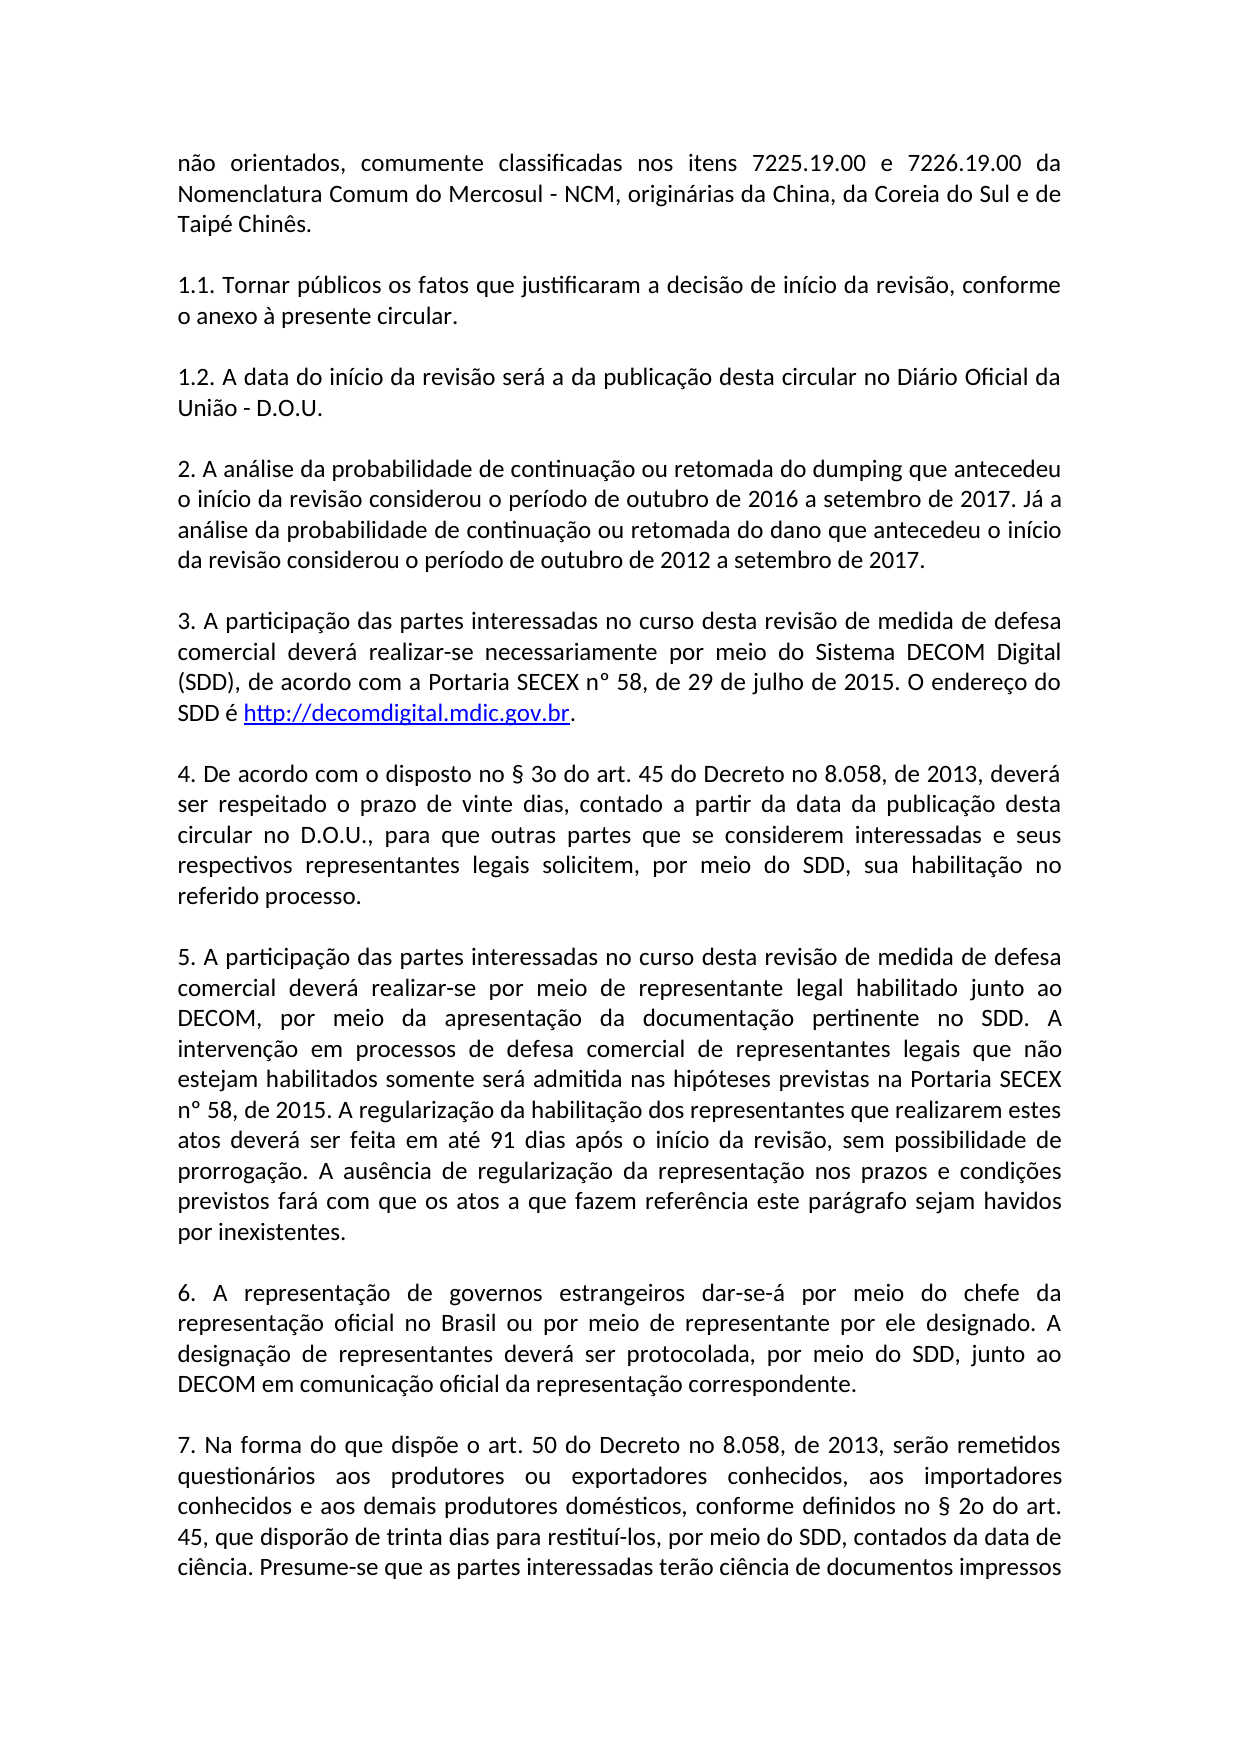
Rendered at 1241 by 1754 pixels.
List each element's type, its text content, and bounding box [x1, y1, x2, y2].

text 3. A participação das partes interessadas no curso desta revisão de medida de defesa comercial deverá realizar-se necessariamente por meio do Sistema DECOM Digital (SDD), de acordo com a Portaria SECEX nº 58, de 29 de julho de 2015. O endereço do SDD é http://decomdigital.mdic.gov.br. [177, 605, 1063, 727]
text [177, 148, 1063, 239]
text 5. A participação das partes interessadas no curso desta revisão de medida de defesa comercial deverá realizar-se por meio de representante legal habilitado junto ao DECOM, por meio da apresentação da documentação pertinente no SDD. A intervenção em processos de defesa comercial de representantes legais que não estejam habilitados somente será admitida nas hipóteses previstas na Portaria SECEX nº 58, de 2015. A regularização da habilitação dos representantes que realizarem estes atos deverá ser feita em até 91 dias após o início da revisão, sem possibilidade de prorrogação. A ausência de regularização da representação nos prazos e condições previstos fará com que os atos a que fazem referência este parágrafo sejam havidos por inexistentes. [177, 941, 1063, 1246]
text 1.1. Tornar públicos os fatos que justificaram a decisão de início da revisão, conforme o anexo à presente circular. [177, 270, 1063, 331]
text 1.2. A data do início da revisão será a da publicação desta circular no Diário Oficial da União - D.O.U. [177, 361, 1063, 422]
text 2. A análise da probabilidade de continuação ou retomada do dumping que antecedeu o início da revisão considerou o período de outubro de 2016 a setembro de 2017. Já a análise da probabilidade de continuação ou retomada do dano que antecedeu o início da revisão considerou o período de outubro de 2012 a setembro de 2017. [177, 453, 1063, 575]
text 4. De acordo com o disposto no § 3o do art. 45 do Decreto no 8.058, de 2013, deverá ser respeitado o prazo de vinte dias, contado a partir da data da publicação desta circular no D.O.U., para que outras partes que se considerem interessadas e seus respectivos representantes legais solicitem, por meio do SDD, sua habilitação no referido processo. [177, 758, 1063, 911]
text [177, 1429, 1063, 1582]
text 6. A representação de governos estrangeiros dar-se-á por meio do chefe da representação oficial no Brasil ou por meio de representante por ele designado. A designação de representantes deverá ser protocolada, por meio do SDD, junto ao DECOM em comunicação oficial da representação correspondente. [177, 1277, 1063, 1399]
